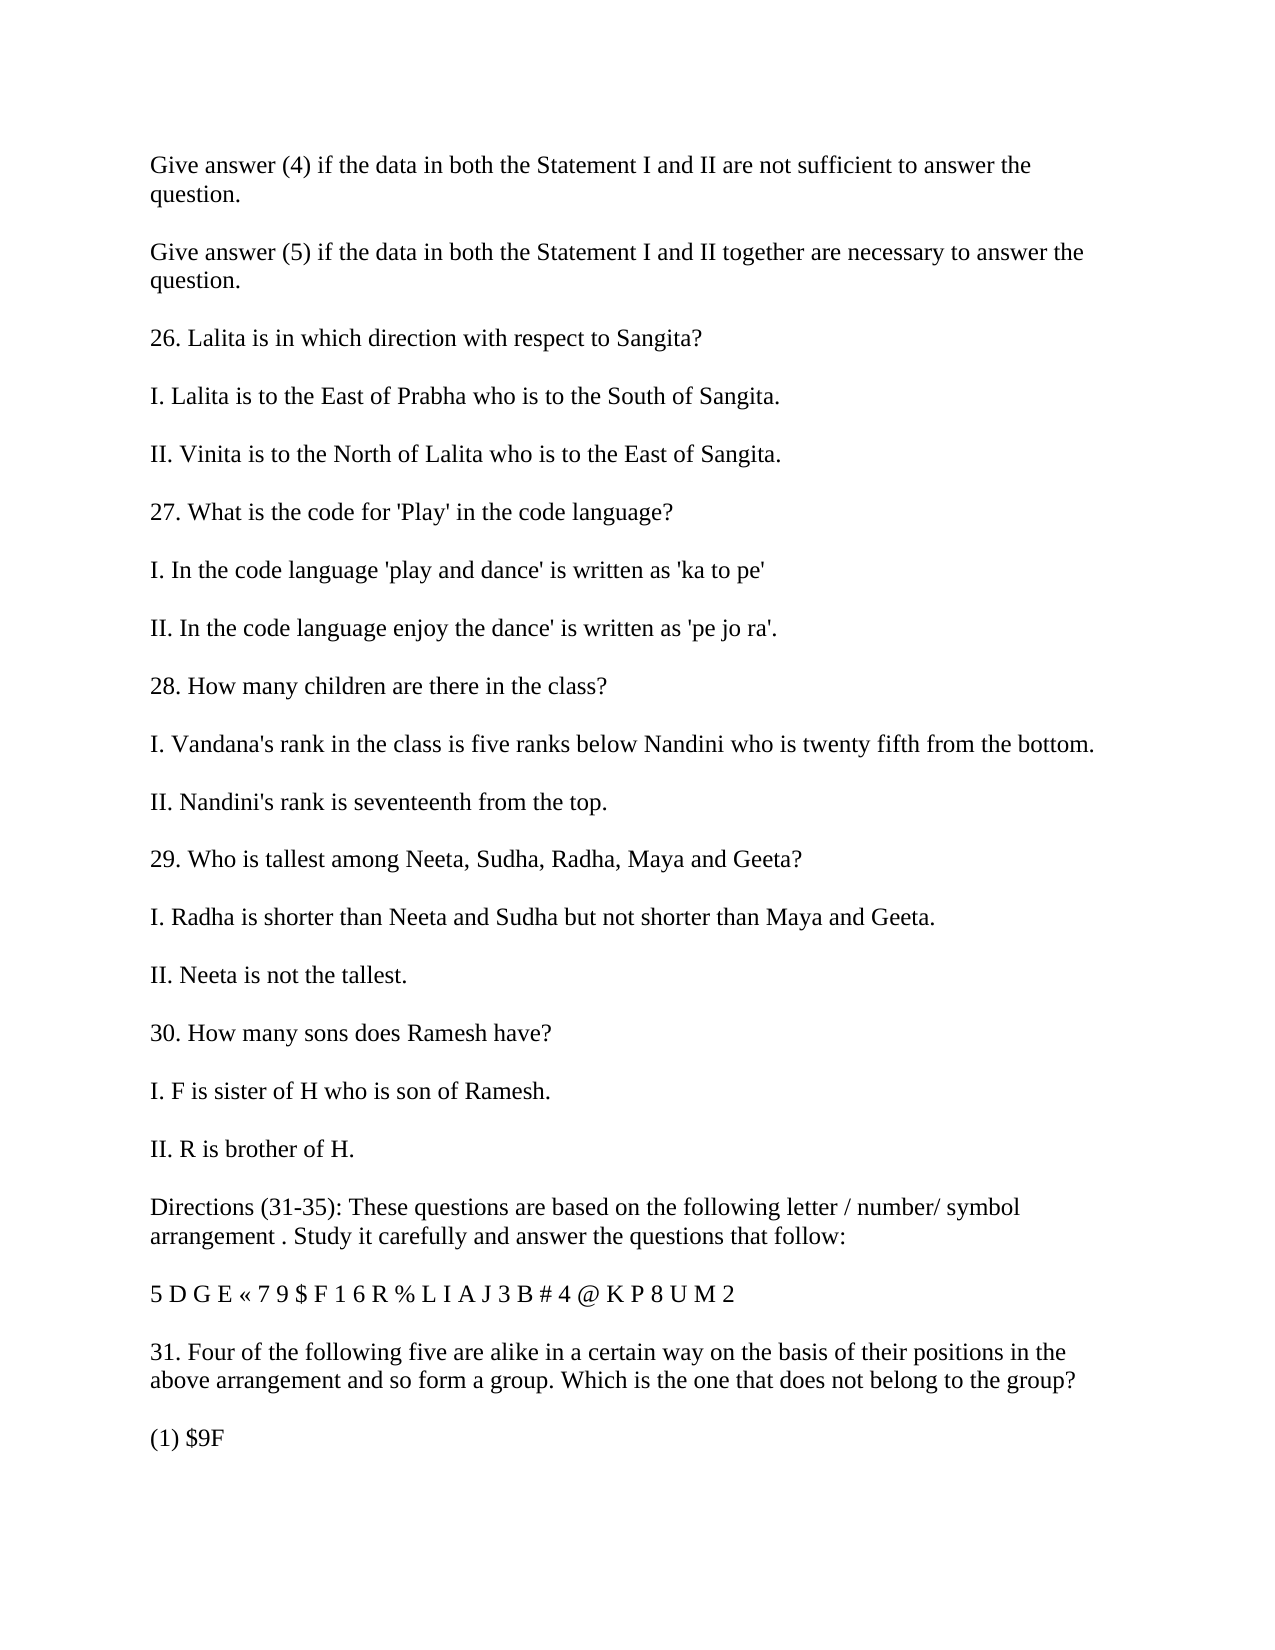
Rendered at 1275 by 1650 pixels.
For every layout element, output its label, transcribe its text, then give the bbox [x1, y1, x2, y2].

text 28. How many children are there in the class? [150, 671, 1125, 699]
text 5 D G E « 7 9 $ F 1 6 R % L I A J 3 B # 4 @ K P 8 U M 2 [150, 1279, 1125, 1307]
text 30. How many sons does Ramesh have? [150, 1018, 1125, 1047]
text I. F is sister of H who is son of Ramesh. [150, 1076, 1125, 1105]
text (1) $9F [150, 1423, 1125, 1452]
text Give answer (5) if the data in both the Statement I and II together are necessary to answer the question. [150, 237, 1125, 294]
text II. Nandini's rank is seventeenth from the top. [150, 787, 1125, 815]
text 26. Lalita is in which direction with respect to Sangita? [150, 323, 1125, 352]
text 31. Four of the following five are alike in a certain way on the basis of their positions in the above arrangement and so form a group. Which is the one that does not belong to the group? [150, 1337, 1125, 1394]
text II. R is brother of H. [150, 1134, 1125, 1163]
text I. Vandana's rank in the class is five ranks below Nandini who is twenty fifth from the bottom. [150, 729, 1125, 757]
text II. Neeta is not the tallest. [150, 960, 1125, 989]
text Directions (31-35): These questions are based on the following letter / number/ symbol arrangement . Study it carefully and answer the questions that follow: [150, 1192, 1125, 1249]
text II. Vinita is to the North of Lalita who is to the East of Sangita. [150, 439, 1125, 468]
text I. Radha is shorter than Neeta and Sudha but not shorter than Maya and Geeta. [150, 902, 1125, 931]
text Give answer (4) if the data in both the Statement I and II are not sufficient to answer the question. [150, 150, 1125, 207]
text 27. What is the code for 'Play' in the code language? [150, 497, 1125, 526]
text II. In the code language enjoy the dance' is written as 'pe jo ra'. [150, 613, 1125, 642]
text I. In the code language 'play and dance' is written as 'ka to pe' [150, 555, 1125, 584]
text 29. Who is tallest among Neeta, Sudha, Radha, Maya and Geeta? [150, 844, 1125, 873]
text I. Lalita is to the East of Prabha who is to the South of Sangita. [150, 381, 1125, 410]
